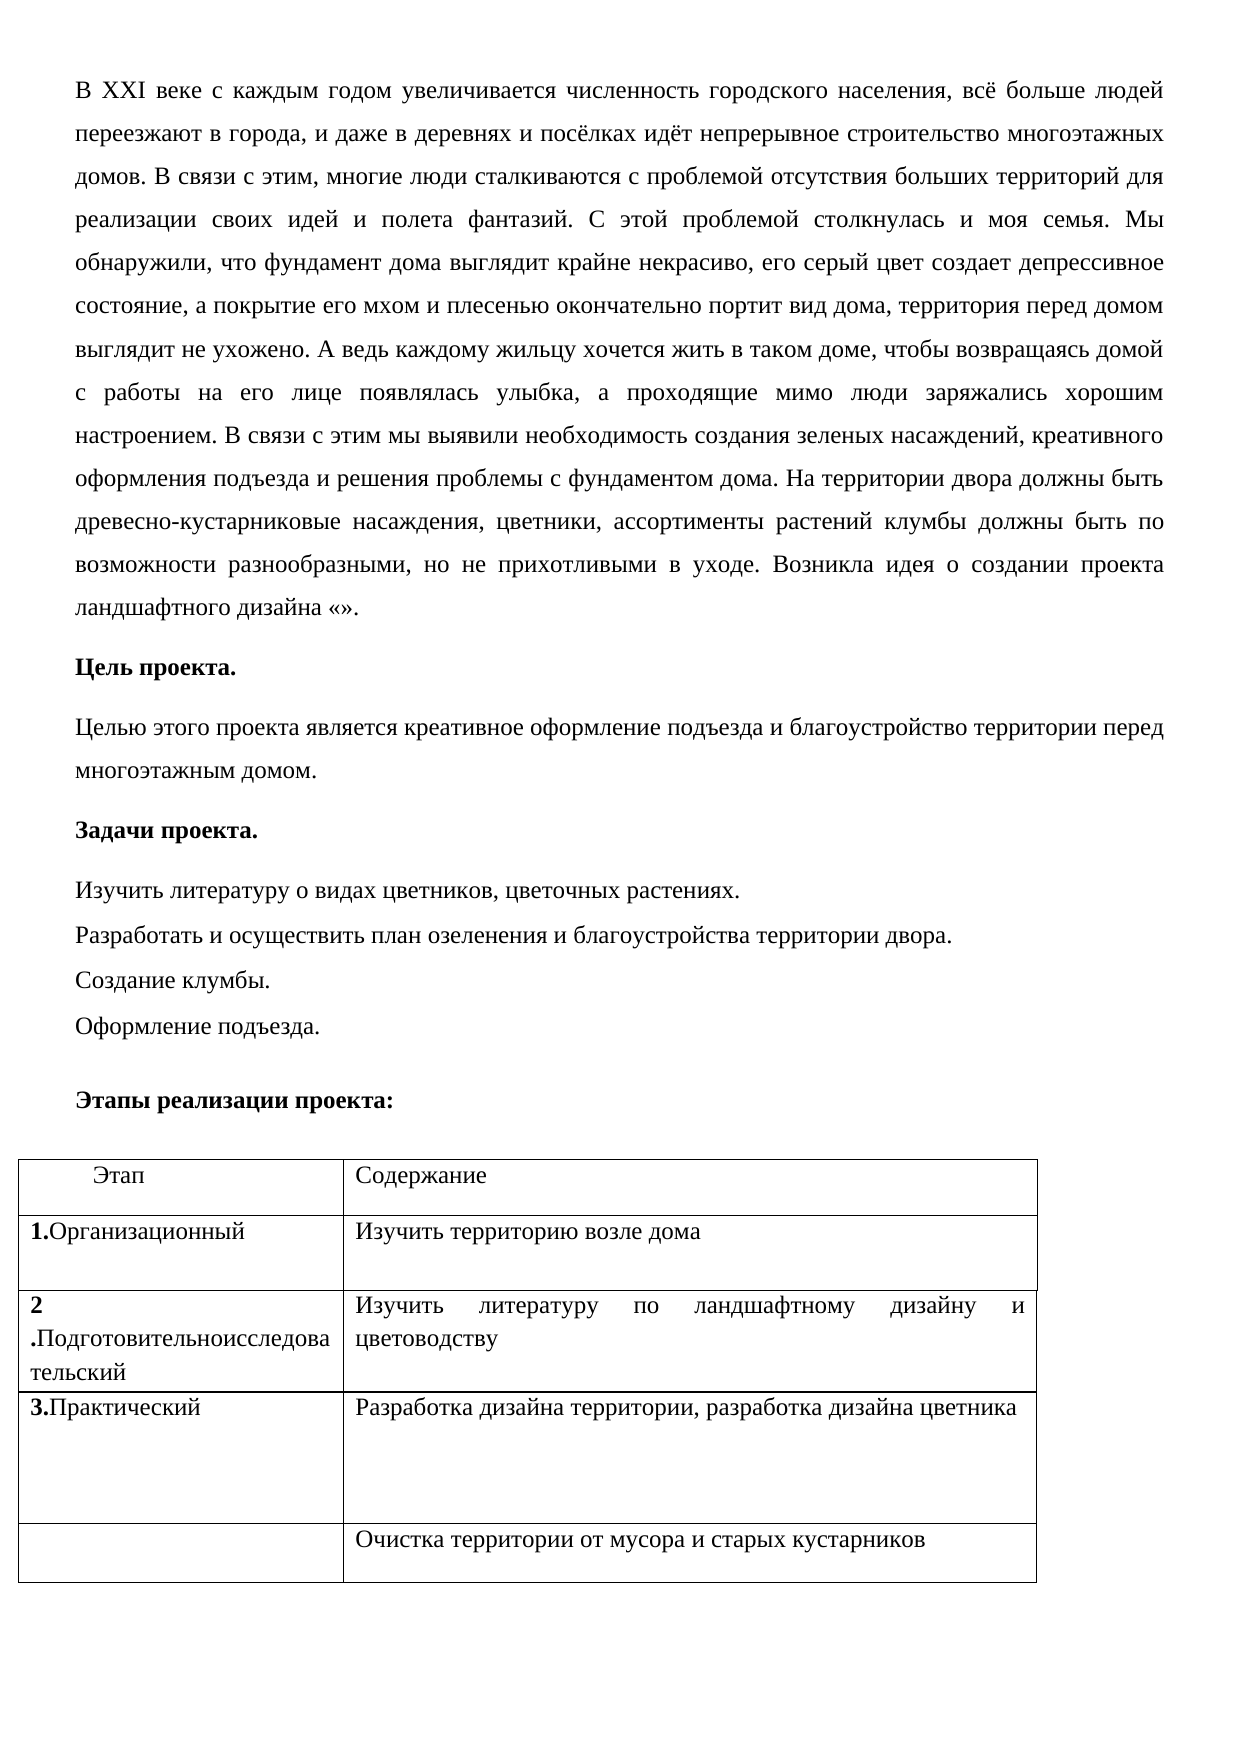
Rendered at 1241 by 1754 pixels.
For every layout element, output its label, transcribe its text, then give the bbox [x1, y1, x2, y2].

text Оформление подъезда. [75, 1011, 1165, 1040]
table_cell Разработка дизайна территории, разработка дизайна цветника [344, 1393, 1036, 1523]
table_cell Изучить литературу по ландшафтному дизайну и цветоводству [344, 1291, 1036, 1391]
text Изучить литературу о видах цветников, цветочных растениях. [75, 875, 1165, 903]
text Этапы реализации проекта: [75, 1085, 1165, 1114]
text Целью этого проекта является креативное оформление подъезда и благоустройство территории перед многоэтажным домом. [75, 712, 1165, 784]
table_cell 1.Организационный [19, 1216, 343, 1289]
table_cell 2.Подготовительноисследовательский [19, 1291, 343, 1391]
table_header Содержание [344, 1160, 1037, 1215]
table_cell Изучить территорию возле дома [344, 1216, 1037, 1289]
text Цель проекта. [75, 652, 1165, 681]
table_header Этап [19, 1160, 343, 1215]
text Создание клумбы. [75, 966, 1165, 994]
table_cell [19, 1524, 343, 1582]
text В XXI веке с каждым годом увеличивается численность городского населения, всё больше людей переезжают в города, и даже в деревнях и посёлках идёт непрерывное строительство многоэтажных домов. В связи с этим, многие люди сталкиваются с проблемой отсутствия больших территорий для реализации своих идей и полета фантазий. С этой проблемой столкнулась и моя семья. Мы обнаружили, что фундамент дома выглядит крайне некрасиво, его серый цвет создает депрессивное состояние, а покрытие его мхом и плесенью окончательно портит вид дома, территория перед домом выглядит не ухожено. А ведь каждому жильцу хочется жить в таком доме, чтобы возвращаясь домой с работы на его лице появлялась улыбка, а проходящие мимо люди заряжались хорошим настроением. В связи с этим мы выявили необходимость создания зеленых насаждений, креативного оформления подъезда и решения проблемы с фундаментом дома. На территории двора должны быть древесно-кустарниковые насаждения, цветники, ассортименты растений клумбы должны быть по возможности разнообразными, но не прихотливыми в уходе. Возникла идея о создании проекта ландшафтного дизайна «». [75, 75, 1165, 621]
text Разработать и осуществить план озеленения и благоустройства территории двора. [75, 920, 1165, 949]
table_cell Очистка территории от мусора и старых кустарников [344, 1524, 1036, 1582]
text Задачи проекта. [75, 815, 1165, 844]
table_cell 3.Практический [19, 1393, 343, 1523]
